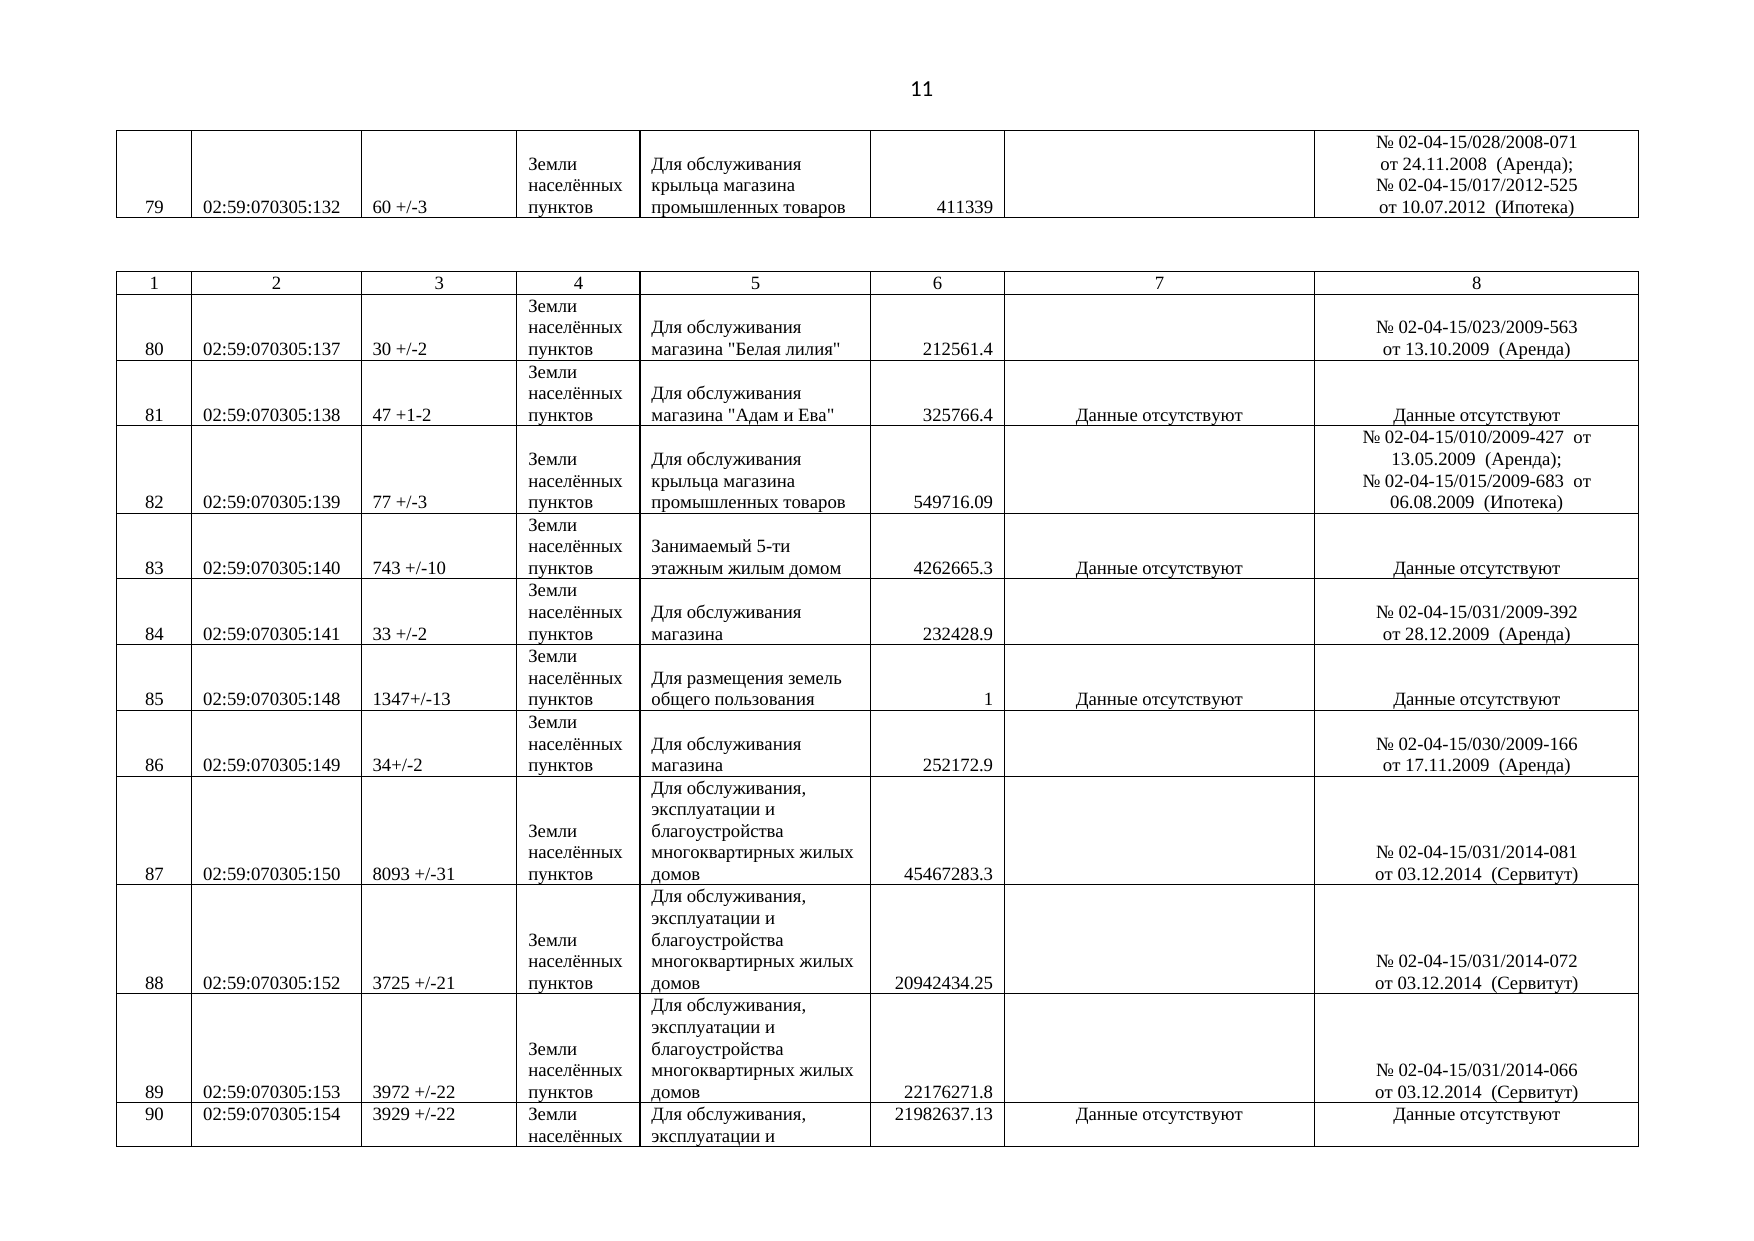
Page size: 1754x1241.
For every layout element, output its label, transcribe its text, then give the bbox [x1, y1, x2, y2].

table_cell Для обслуживания, эксплуатации и благоустройства многоквартирных жилых домов [641, 885, 870, 993]
table_cell 411339 [871, 131, 1004, 217]
table_cell 47 +1-2 [362, 361, 516, 425]
table_cell 77 +/-3 [362, 426, 516, 513]
table_cell № 02-04-15/031/2014-081 от 03.12.2014 (Сервитут) [1315, 777, 1638, 884]
table_cell 8093 +/-31 [362, 777, 516, 884]
table_header 5 [641, 272, 870, 294]
table_cell 85 [117, 645, 191, 710]
table_cell 1 [871, 645, 1004, 710]
table_cell 90 [117, 1103, 191, 1146]
table_cell Земли населённых пунктов [517, 295, 639, 359]
table_cell [1005, 994, 1314, 1102]
table_cell [1005, 777, 1314, 884]
table_cell Данные отсутствуют [1005, 645, 1314, 710]
table_header 7 [1005, 272, 1314, 294]
table_cell 84 [117, 579, 191, 644]
table_cell 743 +/-10 [362, 514, 516, 578]
table_cell Данные отсутствуют [1315, 645, 1638, 710]
table_cell 22176271.8 [871, 994, 1004, 1102]
table_cell № 02-04-15/023/2009-563 от 13.10.2009 (Аренда) [1315, 295, 1638, 359]
table_cell 1347+/-13 [362, 645, 516, 710]
table_cell 30 +/-2 [362, 295, 516, 359]
table_cell Для обслуживания, эксплуатации и благоустройства многоквартирных жилых домов [641, 994, 870, 1102]
table_cell [1005, 711, 1314, 776]
table_cell 02:59:070305:138 [192, 361, 361, 425]
table_cell № 02-04-15/010/2009-427 от 13.05.2009 (Аренда); № 02-04-15/015/2009-683 от 06.08.2009 (Ипотека) [1315, 426, 1638, 513]
table_header 6 [871, 272, 1004, 294]
table_cell 34+/-2 [362, 711, 516, 776]
table_cell Земли населённых пунктов [517, 645, 639, 710]
table_cell [1005, 579, 1314, 644]
table_cell 80 [117, 295, 191, 359]
table_cell 82 [117, 426, 191, 513]
table_cell 89 [117, 994, 191, 1102]
table_cell 79 [117, 131, 191, 217]
table_cell 33 +/-2 [362, 579, 516, 644]
table_cell Данные отсутствуют [1315, 514, 1638, 578]
table_cell 02:59:070305:152 [192, 885, 361, 993]
table_cell Для обслуживания крыльца магазина промышленных товаров [641, 426, 870, 513]
table_cell 02:59:070305:139 [192, 426, 361, 513]
table_cell 02:59:070305:150 [192, 777, 361, 884]
table_cell 549716.09 [871, 426, 1004, 513]
table_cell 02:59:070305:149 [192, 711, 361, 776]
table_cell 02:59:070305:140 [192, 514, 361, 578]
table_cell 325766.4 [871, 361, 1004, 425]
table_cell 252172.9 [871, 711, 1004, 776]
table_cell Земли населённых пунктов [517, 579, 639, 644]
table_cell 02:59:070305:137 [192, 295, 361, 359]
table_cell 4262665.3 [871, 514, 1004, 578]
table_cell 02:59:070305:141 [192, 579, 361, 644]
table_cell 88 [117, 885, 191, 993]
table_cell 81 [117, 361, 191, 425]
table_cell Для обслуживания магазина [641, 711, 870, 776]
table_cell [1005, 295, 1314, 359]
table_cell Земли населённых пунктов [517, 711, 639, 776]
table_cell Земли населённых пунктов [517, 426, 639, 513]
table_cell Занимаемый 5-ти этажным жилым домом [641, 514, 870, 578]
table_cell 02:59:070305:132 [192, 131, 361, 217]
table_cell 232428.9 [871, 579, 1004, 644]
table_cell 20942434.25 [871, 885, 1004, 993]
table_header 1 [117, 272, 191, 294]
table_cell Земли населённых пунктов [517, 361, 639, 425]
table_cell 87 [117, 777, 191, 884]
table_cell Для обслуживания магазина "Адам и Ева" [641, 361, 870, 425]
table_cell 60 +/-3 [362, 131, 516, 217]
table_cell 45467283.3 [871, 777, 1004, 884]
table_cell Данные отсутствуют [1005, 361, 1314, 425]
table_cell № 02-04-15/031/2009-392 от 28.12.2009 (Аренда) [1315, 579, 1638, 644]
table_cell 02:59:070305:153 [192, 994, 361, 1102]
table_header 3 [362, 272, 516, 294]
table_cell № 02-04-15/028/2008-071 от 24.11.2008 (Аренда); № 02-04-15/017/2012-525 от 10.07.2012 (Ипотека) [1315, 131, 1638, 217]
table_cell № 02-04-15/030/2009-166 от 17.11.2009 (Аренда) [1315, 711, 1638, 776]
table_cell 02:59:070305:148 [192, 645, 361, 710]
table_cell Для размещения земель общего пользования [641, 645, 870, 710]
table_cell 212561.4 [871, 295, 1004, 359]
table_cell Данные отсутствуют [1315, 1103, 1638, 1146]
table_cell 86 [117, 711, 191, 776]
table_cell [517, 131, 639, 217]
table_cell 3929 +/-22 [362, 1103, 516, 1146]
table_cell Для обслуживания, эксплуатации и благоустройства многоквартирных жилых домов [641, 777, 870, 884]
table_cell Для обслуживания крыльца магазина промышленных товаров [641, 131, 870, 217]
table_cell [641, 1103, 870, 1146]
table_cell Данные отсутствуют [1005, 514, 1314, 578]
table_cell № 02-04-15/031/2014-066 от 03.12.2014 (Сервитут) [1315, 994, 1638, 1102]
table_cell [1005, 885, 1314, 993]
table_cell Земли населённых пунктов [517, 514, 639, 578]
table_cell [1005, 131, 1314, 217]
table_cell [517, 1103, 639, 1146]
table_cell Данные отсутствуют [1315, 361, 1638, 425]
table_header 8 [1315, 272, 1638, 294]
table_cell 83 [117, 514, 191, 578]
table_cell Для обслуживания магазина "Белая лилия" [641, 295, 870, 359]
table_cell Земли населённых пунктов [517, 994, 639, 1102]
table_cell Для обслуживания магазина [641, 579, 870, 644]
table_cell 3972 +/-22 [362, 994, 516, 1102]
table_header 2 [192, 272, 361, 294]
table_cell № 02-04-15/031/2014-072 от 03.12.2014 (Сервитут) [1315, 885, 1638, 993]
table_cell 02:59:070305:154 [192, 1103, 361, 1146]
table_cell Данные отсутствуют [1005, 1103, 1314, 1146]
table_cell 3725 +/-21 [362, 885, 516, 993]
table_cell 21982637.13 [871, 1103, 1004, 1146]
table_cell Земли населённых пунктов [517, 777, 639, 884]
table_header 4 [517, 272, 639, 294]
table_cell [1005, 426, 1314, 513]
table_cell Земли населённых пунктов [517, 885, 639, 993]
